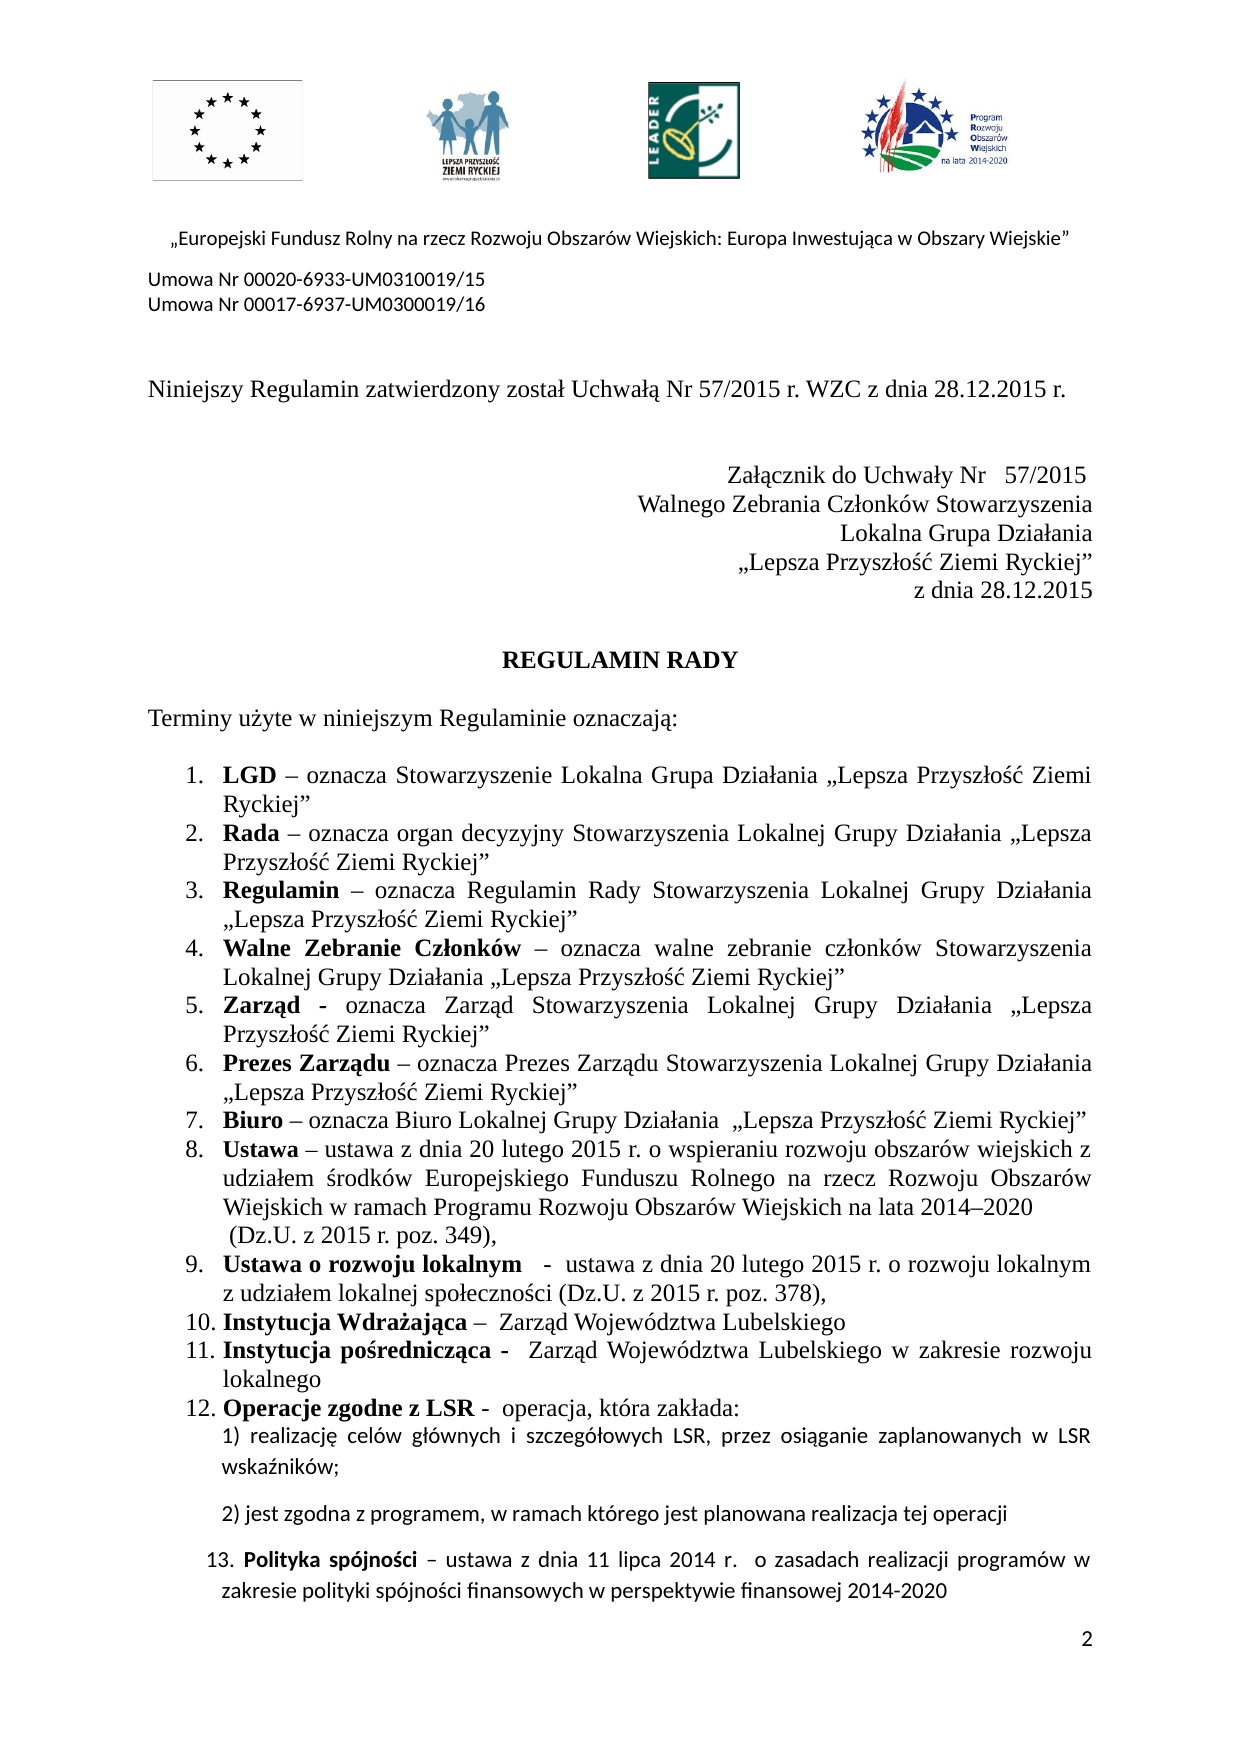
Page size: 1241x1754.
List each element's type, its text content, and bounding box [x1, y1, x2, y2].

text Lokalna Grupa Działania [148, 518, 1093, 547]
picture [854, 73, 1019, 181]
text z dnia 28.12.2015 [148, 575, 1093, 604]
text Terminy użyte w niniejszym Regulaminie oznaczają: [148, 703, 1093, 732]
text 13. Polityka spójności – ustawa z dnia 11 lipca 2014 r. o zasadach realizacji programów w zakresie polityki spójności finansowych w perspektywie finansowej 2014-2020 [148, 1546, 1093, 1604]
list Ustawa – ustawa z dnia 20 lutego 2015 r. o wspieraniu rozwoju obszarów wiejskich z udziałem środków Europejskiego Funduszu Rolnego na rzecz Rozwoju Obszarów Wiejskich w ramach Programu Rozwoju Obszarów Wiejskich na lata 2014–2020 [185, 1134, 1093, 1220]
text Załącznik do Uchwały Nr 57/2015 Walnego Zebrania Członków Stowarzyszenia [148, 460, 1093, 518]
picture [152, 80, 303, 181]
list LGD – oznacza Stowarzyszenie Lokalna Grupa Działania „Lepsza Przyszłość Ziemi Ryckiej” [185, 760, 1093, 818]
list Walne Zebranie Członków – oznacza walne zebranie członków Stowarzyszenia Lokalnej Grupy Działania „Lepsza Przyszłość Ziemi Ryckiej” [185, 933, 1093, 990]
list Rada – oznacza organ decyzyjny Stowarzyszenia Lokalnej Grupy Działania „Lepsza Przyszłość Ziemi Ryckiej” [185, 818, 1093, 875]
text REGULAMIN RADY [148, 645, 1093, 674]
text 2) jest zgodna z programem, w ramach którego jest planowana realizacja tej operacji [221, 1499, 1093, 1527]
text (Dz.U. z 2015 r. poz. 349), [223, 1220, 1093, 1249]
list Biuro – oznacza Biuro Lokalnej Grupy Działania „Lepsza Przyszłość Ziemi Ryckiej” [185, 1105, 1093, 1134]
picture [648, 82, 741, 181]
list Zarząd - oznacza Zarząd Stowarzyszenia Lokalnej Grupy Działania „Lepsza Przyszłość Ziemi Ryckiej” [185, 990, 1093, 1048]
list Instytucja pośrednicząca - Zarząd Województwa Lubelskiego w zakresie rozwoju lokalnego [185, 1335, 1093, 1393]
list Regulamin – oznacza Regulamin Rady Stowarzyszenia Lokalnej Grupy Działania „Lepsza Przyszłość Ziemi Ryckiej” [185, 875, 1093, 933]
text „Lepsza Przyszłość Ziemi Ryckiej” [148, 547, 1093, 575]
text 1) realizację celów głównych i szczegółowych LSR, przez osiąganie zaplanowanych w LSR wskaźników; [221, 1422, 1093, 1480]
list Operacje zgodne z LSR - operacja, która zakłada: [185, 1393, 1093, 1422]
picture [426, 91, 509, 181]
list Prezes Zarządu – oznacza Prezes Zarządu Stowarzyszenia Lokalnej Grupy Działania „Lepsza Przyszłość Ziemi Ryckiej” [185, 1048, 1093, 1105]
text Niniejszy Regulamin zatwierdzony został Uchwałą Nr 57/2015 r. WZC z dnia 28.12.2015 r. [148, 374, 1093, 403]
list Ustawa o rozwoju lokalnym - ustawa z dnia 20 lutego 2015 r. o rozwoju lokalnym z udziałem lokalnej społeczności (Dz.U. z 2015 r. poz. 378), [185, 1249, 1093, 1307]
list Instytucja Wdrażająca – Zarząd Województwa Lubelskiego [185, 1307, 1093, 1335]
